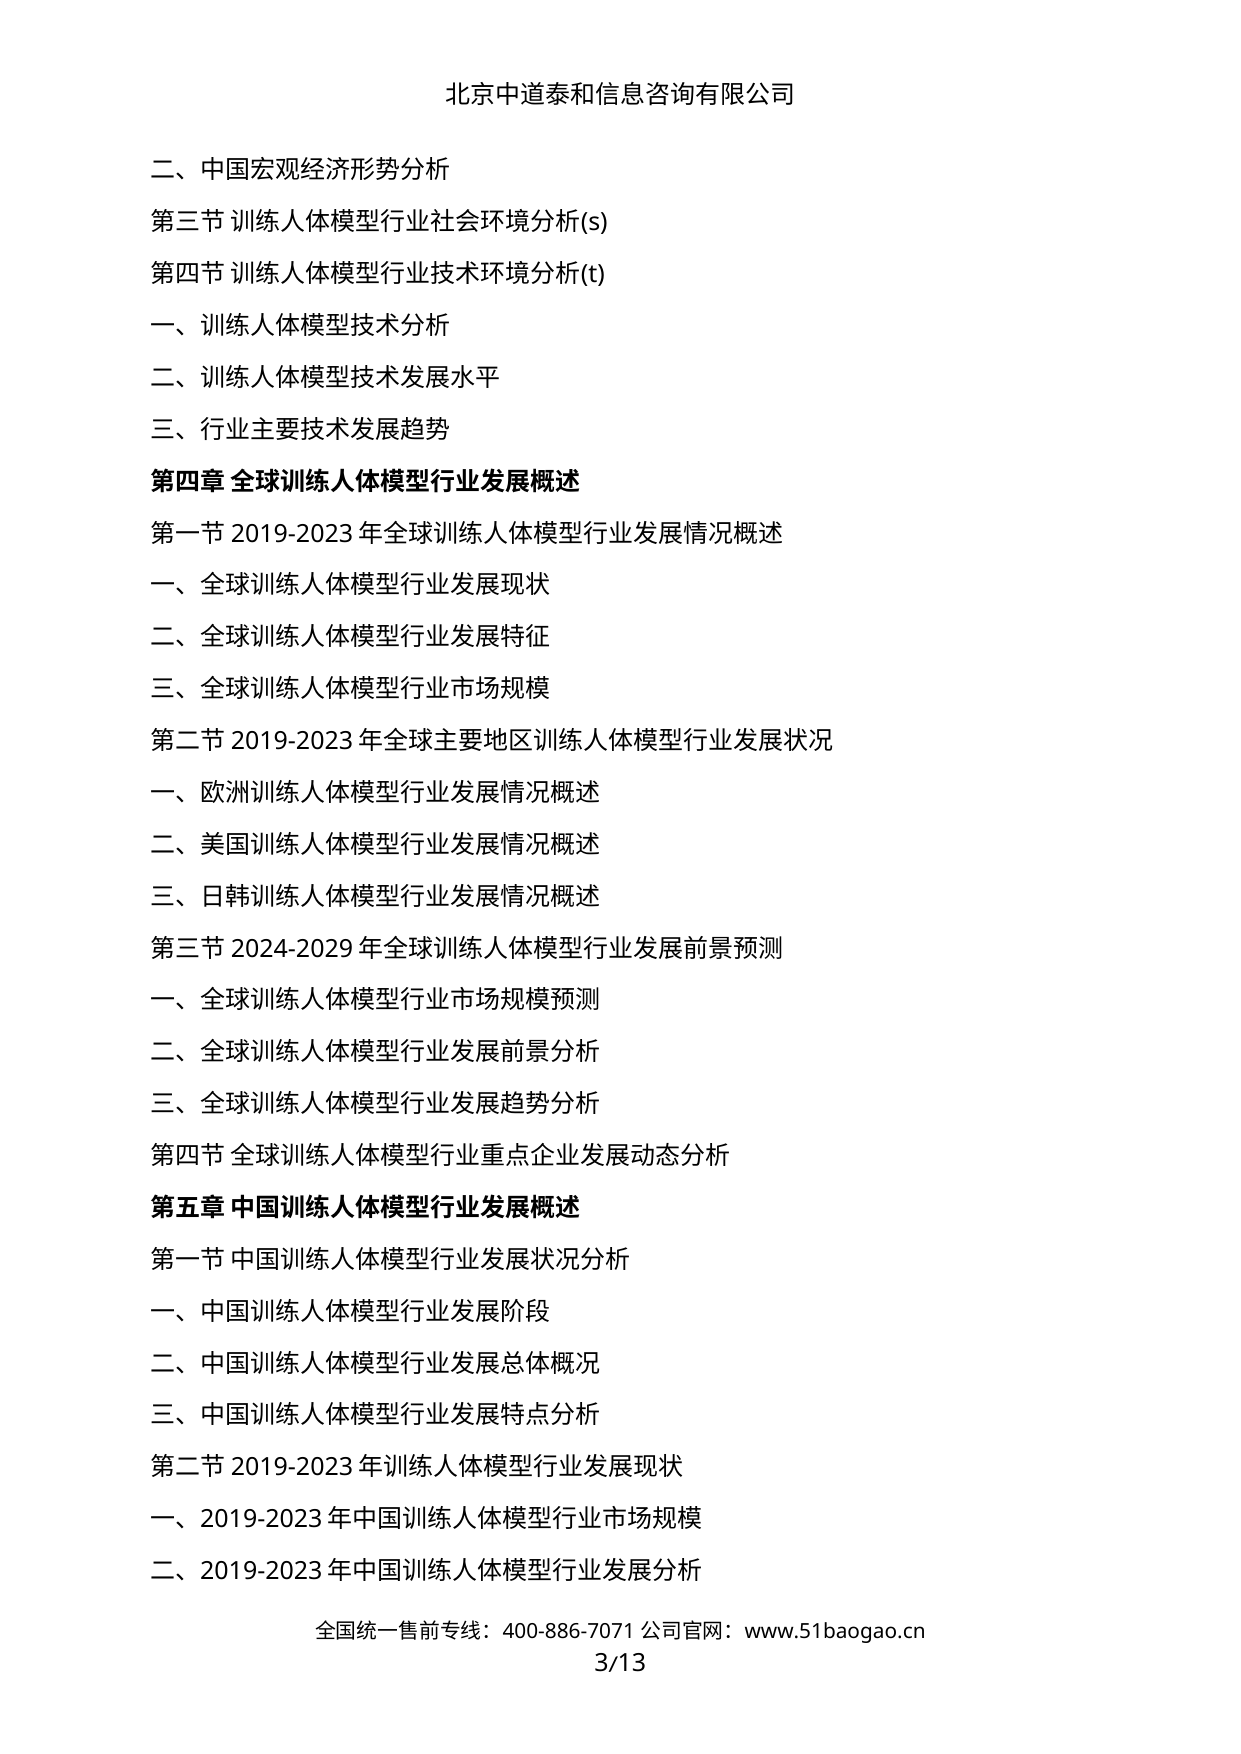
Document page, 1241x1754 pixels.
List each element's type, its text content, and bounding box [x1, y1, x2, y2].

text 二、中国训练人体模型行业发展总体概况 [150, 1343, 1090, 1379]
text 二、全球训练人体模型行业发展特征 [150, 617, 1090, 653]
text 一、中国训练人体模型行业发展阶段 [150, 1291, 1090, 1327]
text 第一节 2019-2023年全球训练人体模型行业发展情况概述 [150, 513, 1090, 549]
text 三、日韩训练人体模型行业发展情况概述 [150, 876, 1090, 912]
text 第二节 2019-2023年训练人体模型行业发展现状 [150, 1447, 1090, 1483]
text 三、行业主要技术发展趋势 [150, 409, 1090, 446]
text 二、全球训练人体模型行业发展前景分析 [150, 1032, 1090, 1068]
text 第四节 全球训练人体模型行业重点企业发展动态分析 [150, 1136, 1090, 1172]
text 一、全球训练人体模型行业市场规模预测 [150, 980, 1090, 1016]
text 二、中国宏观经济形势分析 [150, 150, 1090, 186]
text 一、训练人体模型技术分析 [150, 306, 1090, 342]
text 第四节 训练人体模型行业技术环境分析(t) [150, 254, 1090, 290]
text 一、全球训练人体模型行业发展现状 [150, 565, 1090, 601]
text 第四章 全球训练人体模型行业发展概述 [150, 461, 1090, 497]
text 第二节 2019-2023年全球主要地区训练人体模型行业发展状况 [150, 721, 1090, 757]
text 二、2019-2023年中国训练人体模型行业发展分析 [150, 1551, 1090, 1587]
text 一、欧洲训练人体模型行业发展情况概述 [150, 772, 1090, 809]
text 第一节 中国训练人体模型行业发展状况分析 [150, 1239, 1090, 1276]
text 三、全球训练人体模型行业市场规模 [150, 669, 1090, 705]
text 三、全球训练人体模型行业发展趋势分析 [150, 1084, 1090, 1120]
text 第三节 2024-2029年全球训练人体模型行业发展前景预测 [150, 928, 1090, 964]
text 二、美国训练人体模型行业发展情况概述 [150, 824, 1090, 861]
text 二、训练人体模型技术发展水平 [150, 357, 1090, 394]
text 三、中国训练人体模型行业发展特点分析 [150, 1395, 1090, 1431]
text 第三节 训练人体模型行业社会环境分析(s) [150, 202, 1090, 238]
text 一、2019-2023年中国训练人体模型行业市场规模 [150, 1499, 1090, 1535]
text 第五章 中国训练人体模型行业发展概述 [150, 1187, 1090, 1224]
